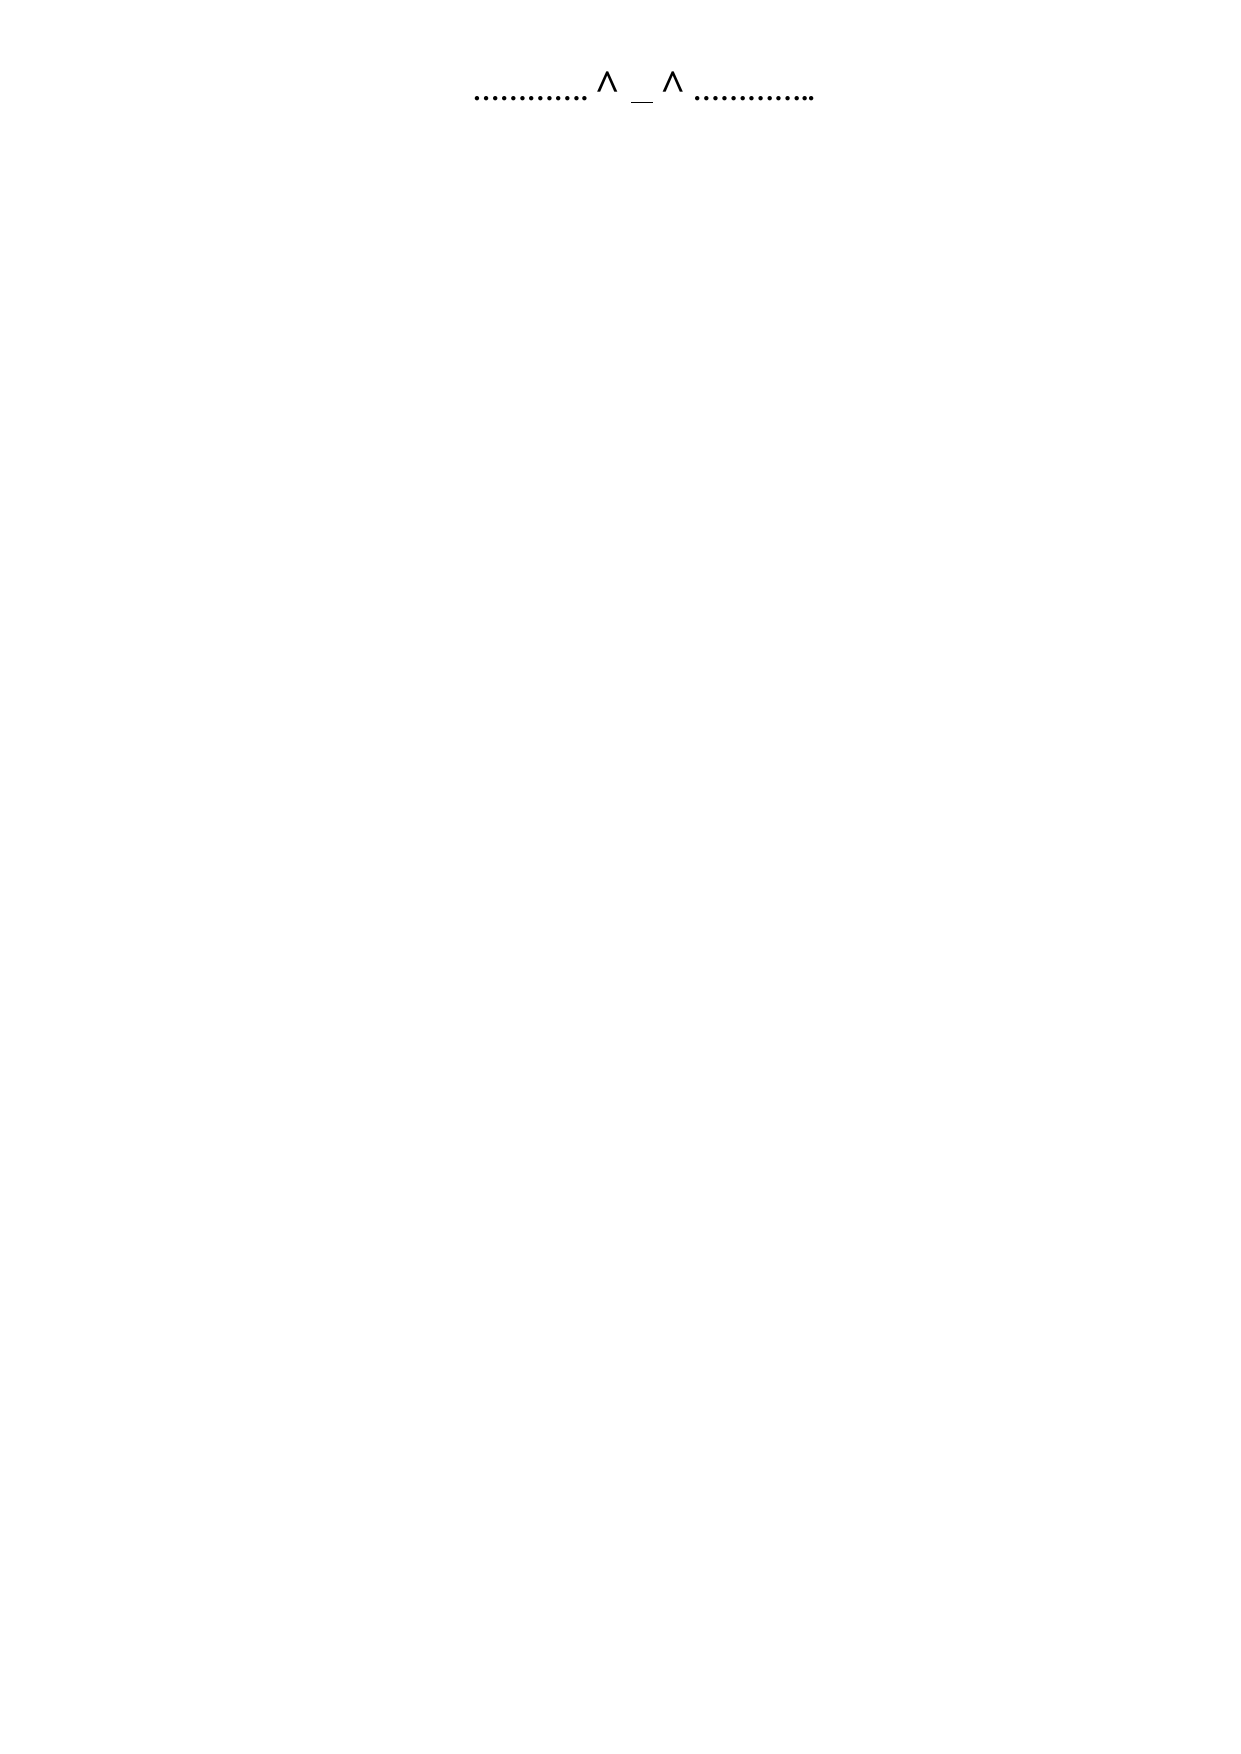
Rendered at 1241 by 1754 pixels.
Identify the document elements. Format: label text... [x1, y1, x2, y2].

text …………. ^ ^ ………….. [150, 59, 1137, 109]
